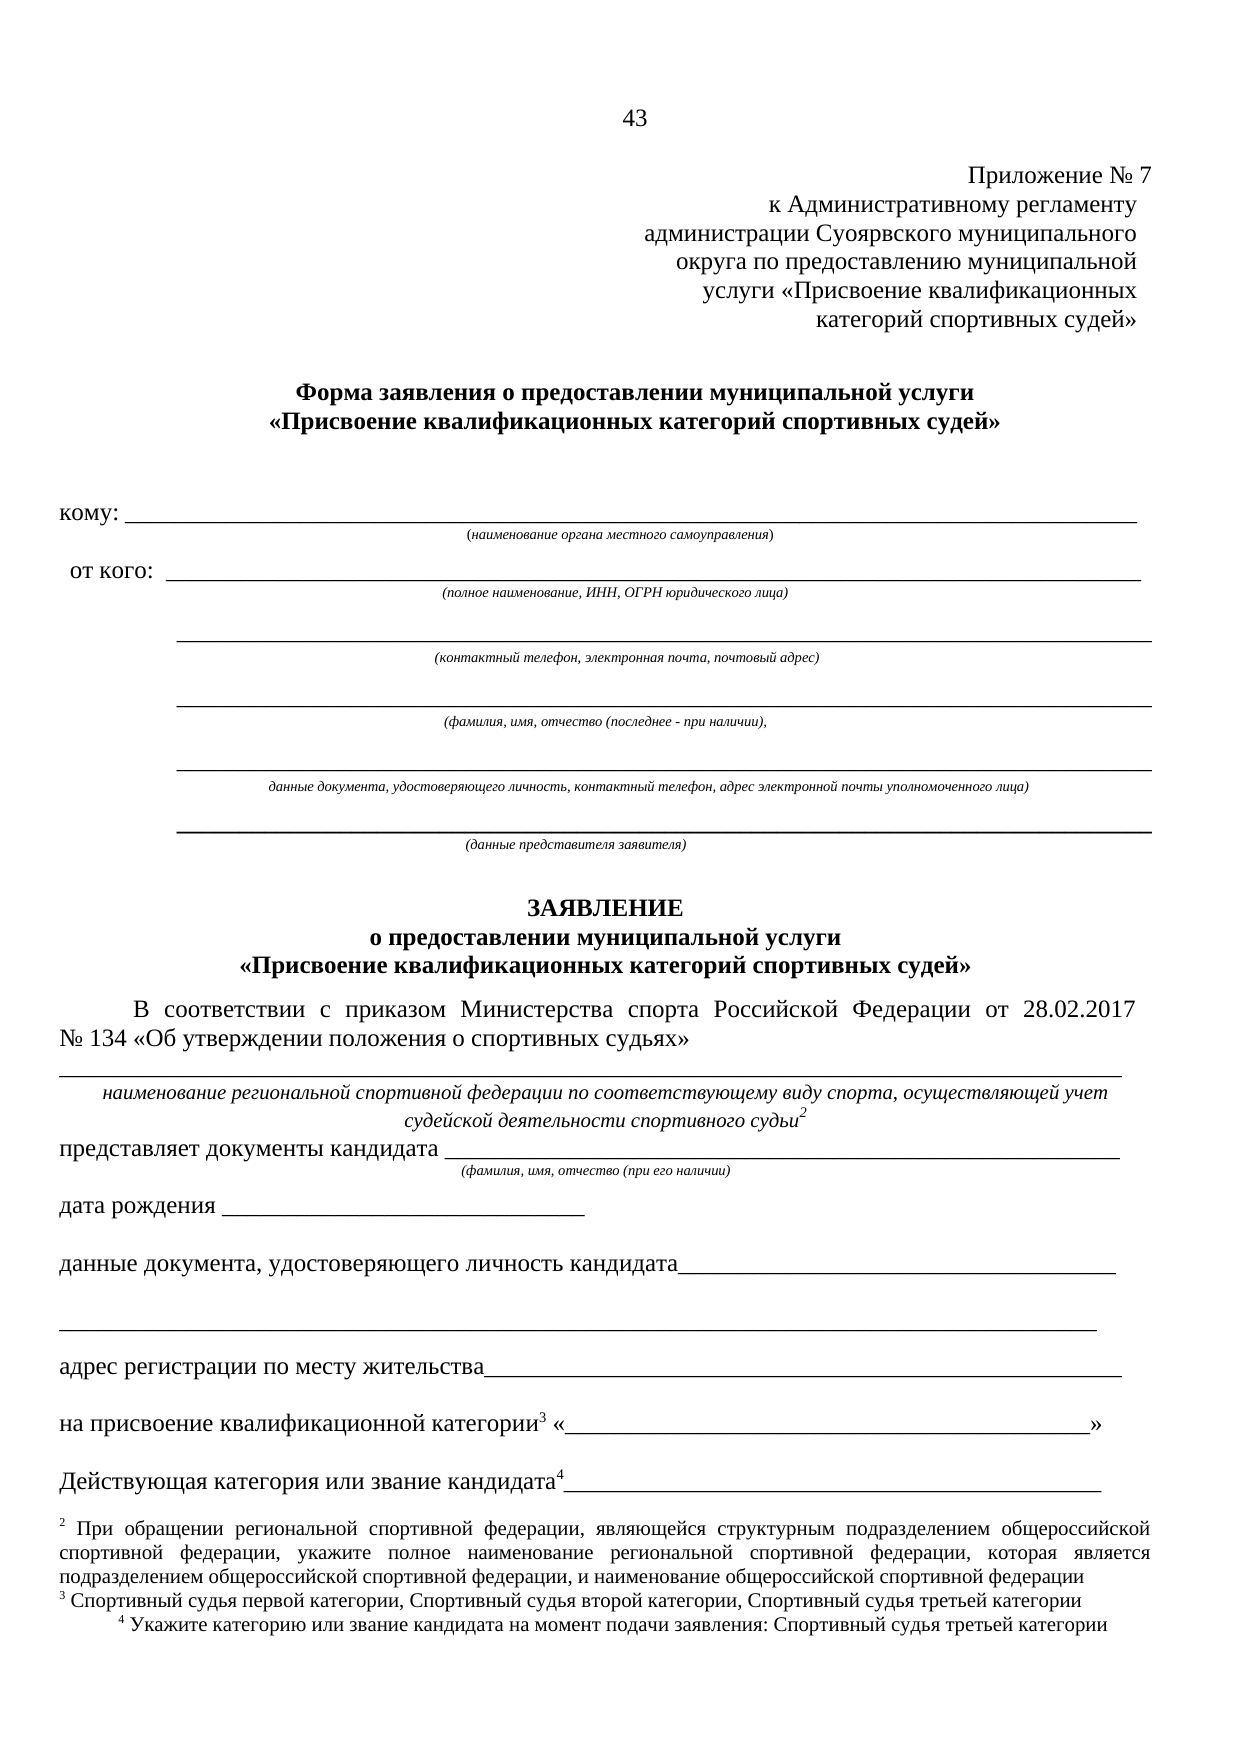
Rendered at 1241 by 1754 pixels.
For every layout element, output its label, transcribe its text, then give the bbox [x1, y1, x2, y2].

text Приложение № 7 [118, 160, 1152, 189]
text (фамилия, имя, отчество (последнее - при наличии), [59, 713, 1152, 742]
text Действующая категория или звание кандидата___________________________________________ [59, 1466, 1152, 1495]
text (фамилия, имя, отчество (при его наличии) [59, 1162, 1152, 1190]
text адрес регистрации по месту жительства___________________________________________________ [59, 1351, 1152, 1380]
text к Административному регламенту администрации Суоярвского муниципального округа по предоставлению муниципальной услуги «Присвоение квалификационных категорий спортивных судей» [628, 189, 1137, 333]
text дата рождения _____________________________ [59, 1190, 1152, 1219]
text (данные представителя заявителя) [59, 836, 1152, 864]
text ______________________________________________________________________________ [59, 681, 1152, 709]
text «Присвоение квалификационных категорий спортивных судей» [59, 951, 1152, 979]
text ______________________________________________________________________________ [59, 807, 1152, 836]
text В соответствии с приказом Министерства спорта Российской Федерации от 28.02.2017 № 134 «Об утверждении положения о спортивных судьях» [59, 994, 1152, 1051]
text данные документа, удостоверяющего личность кандидата___________________________________ [59, 1248, 1152, 1277]
text Форма заявления о предоставлении муниципальной услуги «Присвоение квалификационных категорий спортивных судей» [118, 377, 1152, 435]
text на присвоение квалификационной категории «__________________________________________» [59, 1408, 1152, 1437]
text ___________________________________________________________________________________ [59, 1305, 1152, 1351]
text наименование региональной спортивной федерации по соответствующему виду спорта, осуществляющей учет судейской деятельности спортивного судьи [59, 1080, 1152, 1133]
text о предоставлении муниципальной услуги [59, 922, 1152, 951]
text ______________________________________________________________________________ [59, 616, 1152, 645]
text _____________________________________________________________________________________ [59, 1051, 1152, 1080]
text кому: [59, 497, 1152, 526]
text (полное наименование, ИНН, ОГРН юридического лица) [118, 584, 1112, 612]
text данные документа, удостоверяющего личность, контактный телефон, адрес электронной почты уполномоченного лица) [59, 778, 1152, 807]
text ______________________________________________________________________________ [59, 746, 1152, 774]
text ЗАЯВЛЕНИЕ [59, 893, 1152, 922]
text (контактный телефон, электронная почта, почтовый адрес) [59, 648, 1112, 677]
text (наименование органа местного самоуправления) от кого: ______________________________________________________________________________ [59, 526, 1152, 584]
text представляет документы кандидата ______________________________________________________ [59, 1133, 1152, 1162]
